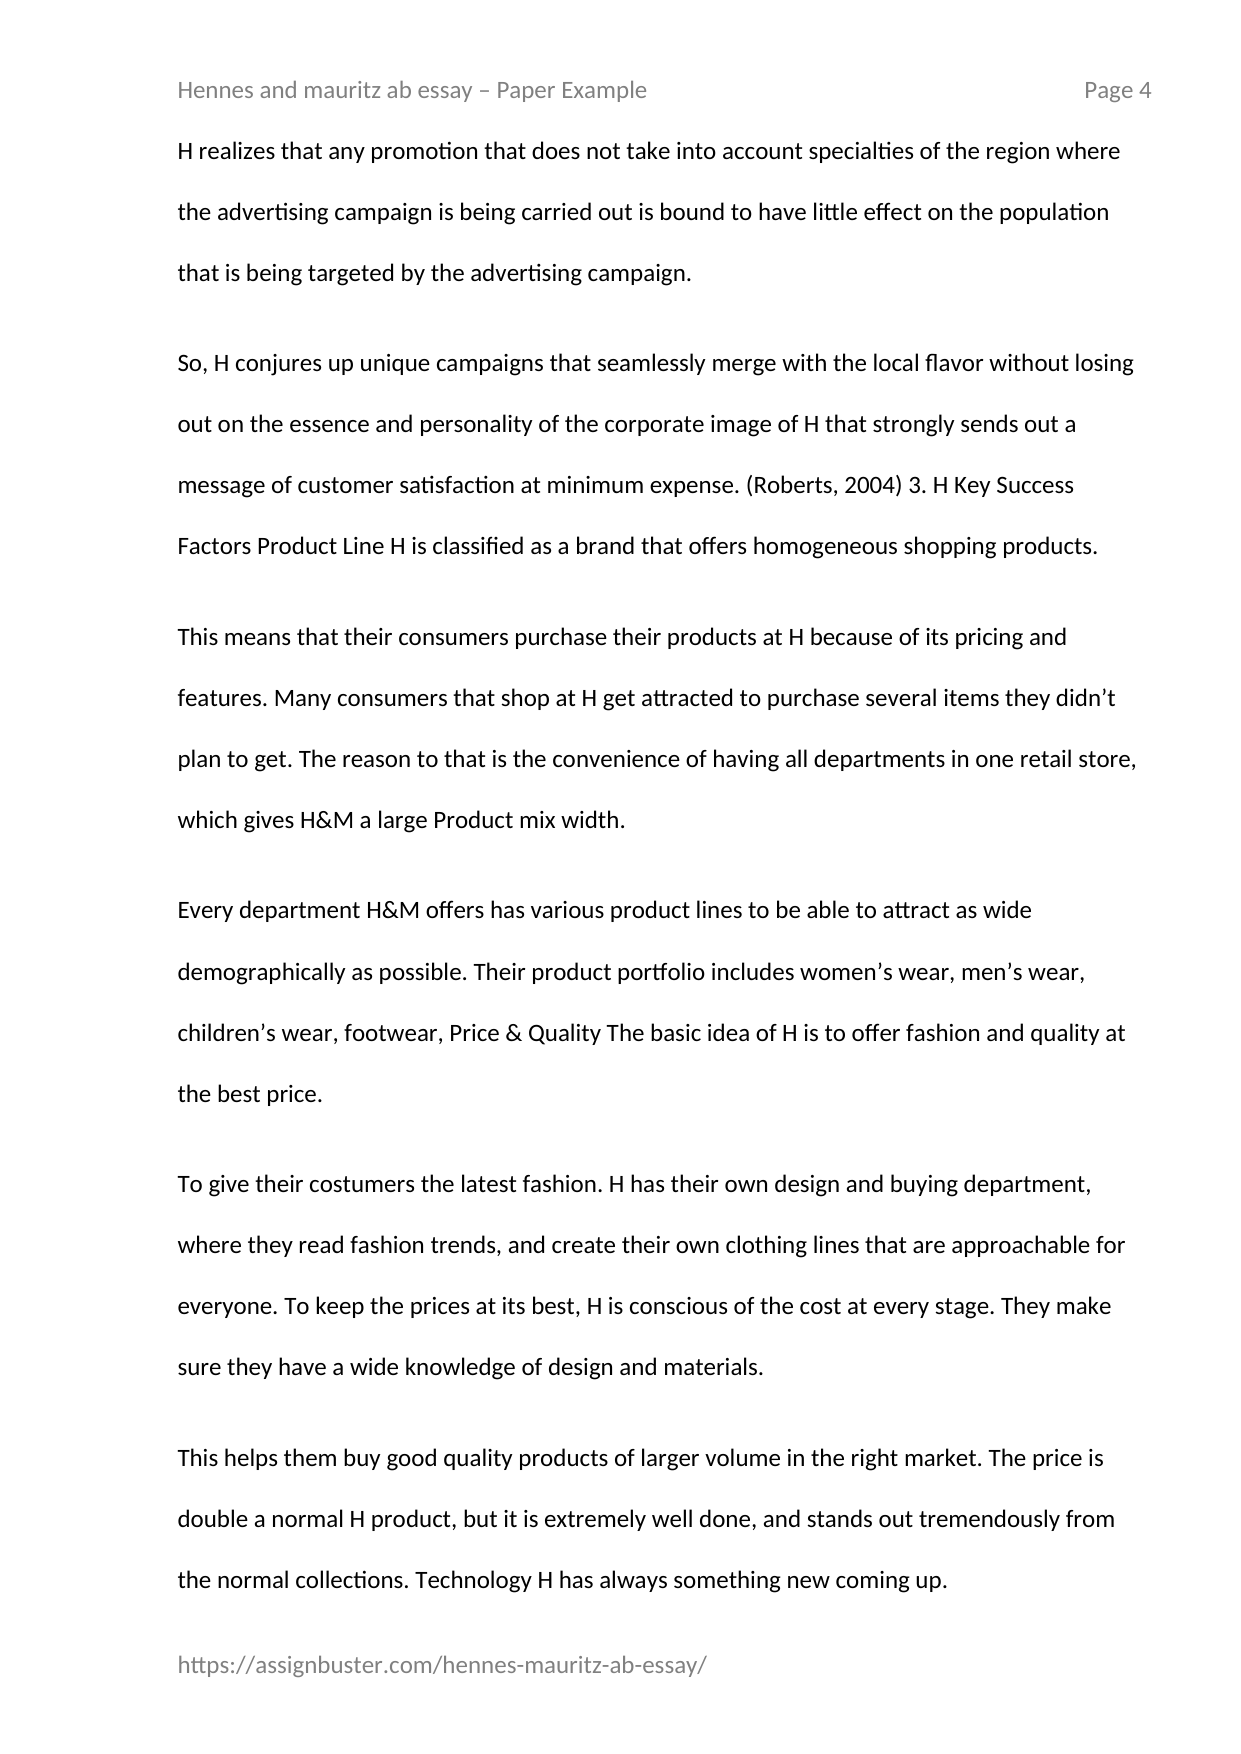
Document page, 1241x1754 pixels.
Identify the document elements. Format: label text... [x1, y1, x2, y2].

text Every department H&M offers has various product lines to be able to attract as wide demographically as possible. Their product portfolio includes women’s wear, men’s wear, children’s wear, footwear, Price & Quality The basic idea of H is to offer fashion and quality at the best price. [177, 895, 1152, 1108]
text This means that their consumers purchase their products at H because of its pricing and features. Many consumers that shop at H get attracted to purchase several items they didn’t plan to get. The reason to that is the convenience of having all departments in one retail store, which gives H&M a large Product mix width. [177, 621, 1152, 835]
text H realizes that any promotion that does not take into account specialties of the region where the advertising campaign is being carried out is bound to have little effect on the population that is being targeted by the advertising campaign. [177, 135, 1152, 287]
text To give their costumers the latest fashion. H has their own design and buying department, where they read fashion trends, and create their own clothing lines that are approachable for everyone. To keep the prices at its best, H is conscious of the cost at every stage. They make sure they have a wide knowledge of design and materials. [177, 1168, 1152, 1382]
text So, H conjures up unique campaigns that seamlessly merge with the local flavor without losing out on the essence and personality of the corporate image of H that strongly sends out a message of customer satisfaction at minimum expense. (Roberts, 2004) 3. H Key Success Factors Product Line H is classified as a brand that offers homogeneous shopping products. [177, 347, 1152, 561]
text This helps them buy good quality products of larger volume in the right market. The price is double a normal H product, but it is extremely well done, and stands out tremendously from the normal collections. Technology H has always something new coming up. [177, 1442, 1152, 1594]
